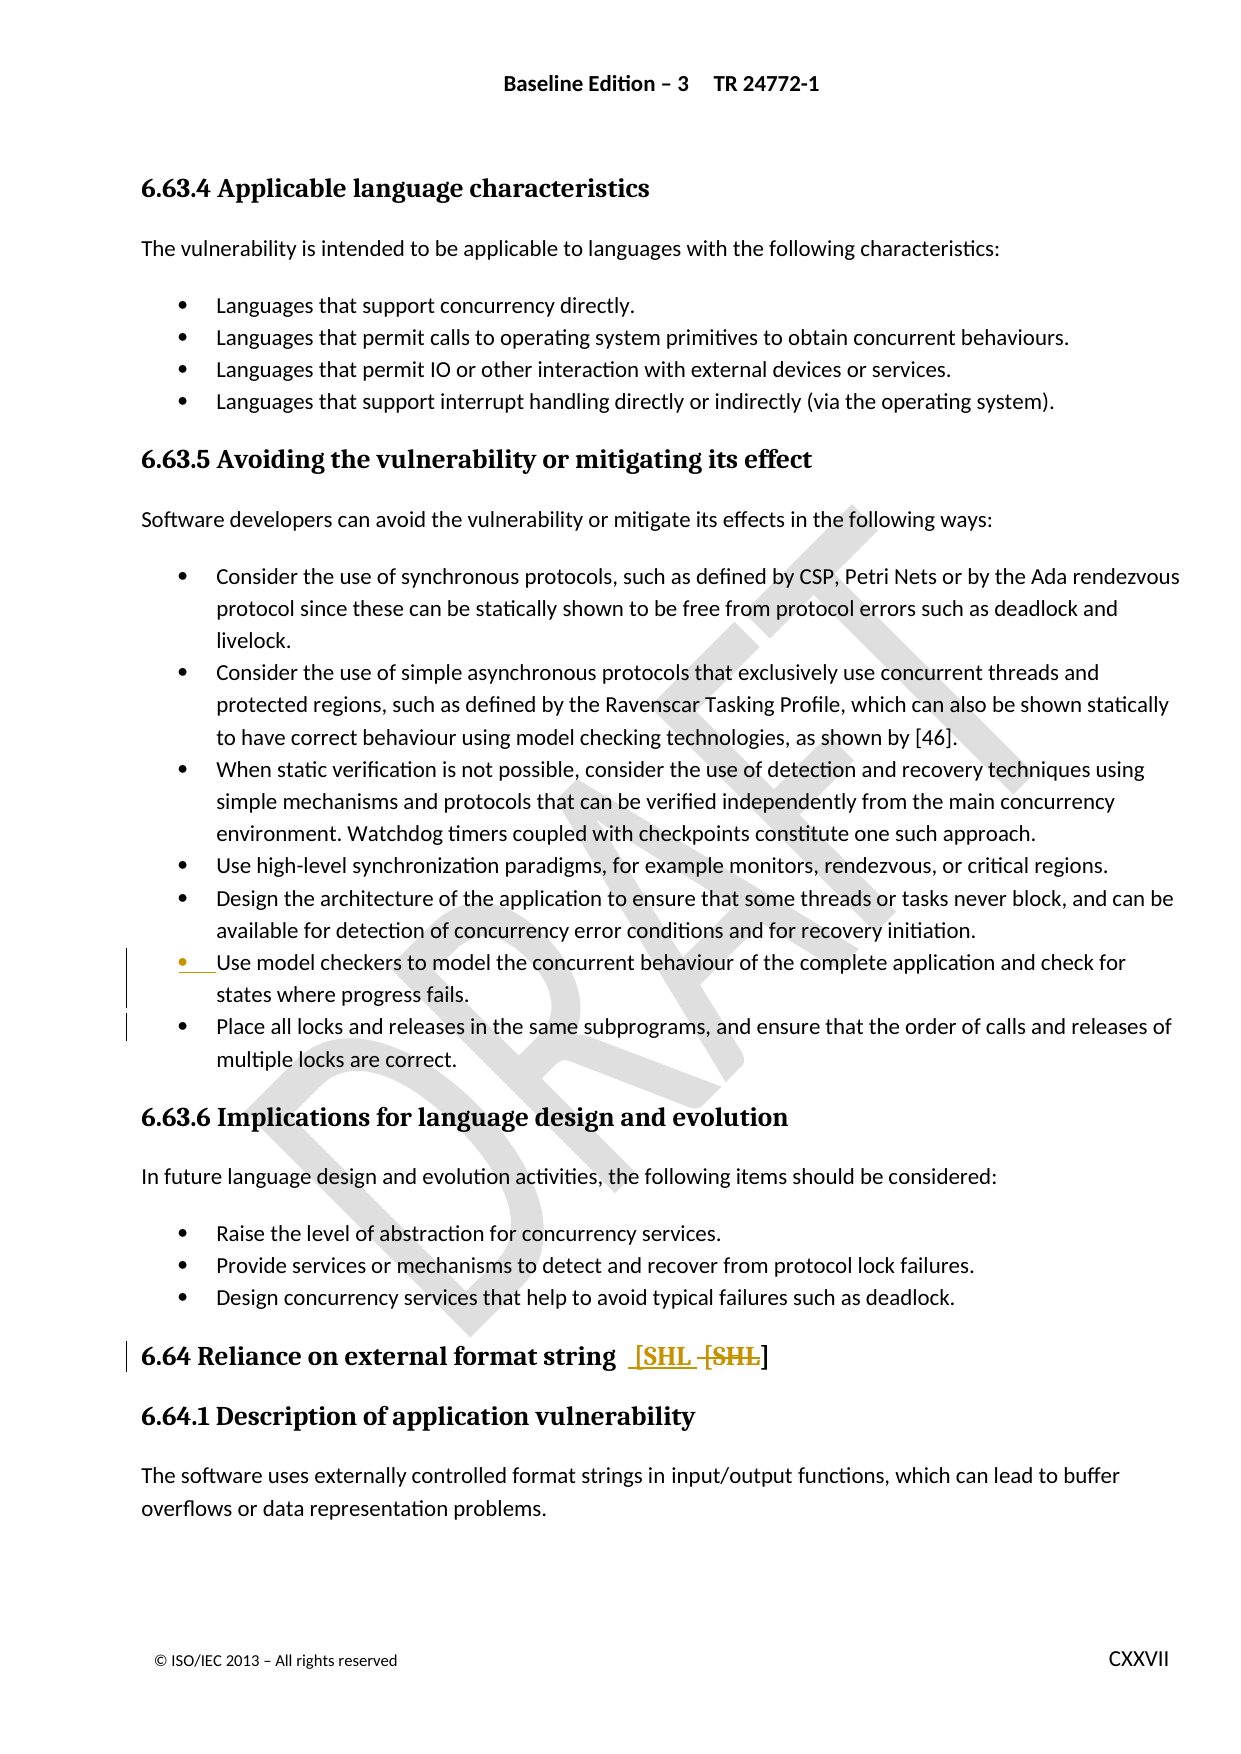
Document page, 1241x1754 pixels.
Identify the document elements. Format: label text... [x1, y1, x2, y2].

subtitle 6.64 Reliance on external format string ] [141, 1341, 1182, 1372]
text The vulnerability is intended to be applicable to languages with the following characteristics: [141, 234, 1182, 262]
list Place all locks and releases in the same subprograms, and ensure that the order of calls and releases of multiple locks are correct. [178, 1012, 1182, 1073]
list Raise the level of abstraction for concurrency services. [178, 1219, 1182, 1247]
list Languages that support interrupt handling directly or indirectly (via the operating system). [178, 387, 1182, 415]
list Languages that permit calls to operating system primitives to obtain concurrent behaviours. [178, 323, 1182, 351]
list Use high-level synchronization paradigms, for example monitors, rendezvous, or critical regions. [178, 852, 1182, 879]
list Consider the use of simple asynchronous protocols that exclusively use concurrent threads and protected regions, such as defined by the Ravenscar Tasking Profile, which can also be shown statically to have correct behaviour using model checking technologies, as shown by [46]. [178, 658, 1182, 751]
list When static verification is not possible, consider the use of detection and recovery techniques using simple mechanisms and protocols that can be verified independently from the main concurrency environment. Watchdog timers coupled with checkpoints constitute one such approach. [178, 755, 1182, 847]
list Use model checkers to model the concurrent behaviour of the complete application and check for states where progress fails. [178, 948, 1182, 1008]
text In future language design and evolution activities, the following items should be considered: [141, 1162, 1182, 1190]
subtitle 6.63.6 Implications for language design and evolution [141, 1102, 1182, 1133]
list Design the architecture of the application to ensure that some threads or tasks never block, and can be available for detection of concurrency error conditions and for recovery initiation. [178, 884, 1182, 944]
list Consider the use of synchronous protocols, such as defined by CSP, Petri Nets or by the Ada rendezvous protocol since these can be statically shown to be free from protocol errors such as deadlock and livelock. [178, 562, 1182, 654]
subtitle 6.64.1 Description of application vulnerability [141, 1401, 1182, 1433]
subtitle 6.63.5 Avoiding the vulnerability or mitigating its effect [141, 444, 1182, 476]
text The software uses externally controlled format strings in input/output functions, which can lead to buffer overflows or data representation problems. [141, 1462, 1182, 1522]
list Provide services or mechanisms to detect and recover from protocol lock failures. [178, 1251, 1182, 1279]
list Languages that support concurrency directly. [178, 291, 1182, 319]
text Software developers can avoid the vulnerability or mitigate its effects in the following ways: [141, 505, 1182, 533]
list Design concurrency services that help to avoid typical failures such as deadlock. [178, 1283, 1182, 1312]
list Languages that permit IO or other interaction with external devices or services. [178, 355, 1182, 383]
subtitle 6.63.4 Applicable language characteristics [141, 173, 1182, 205]
